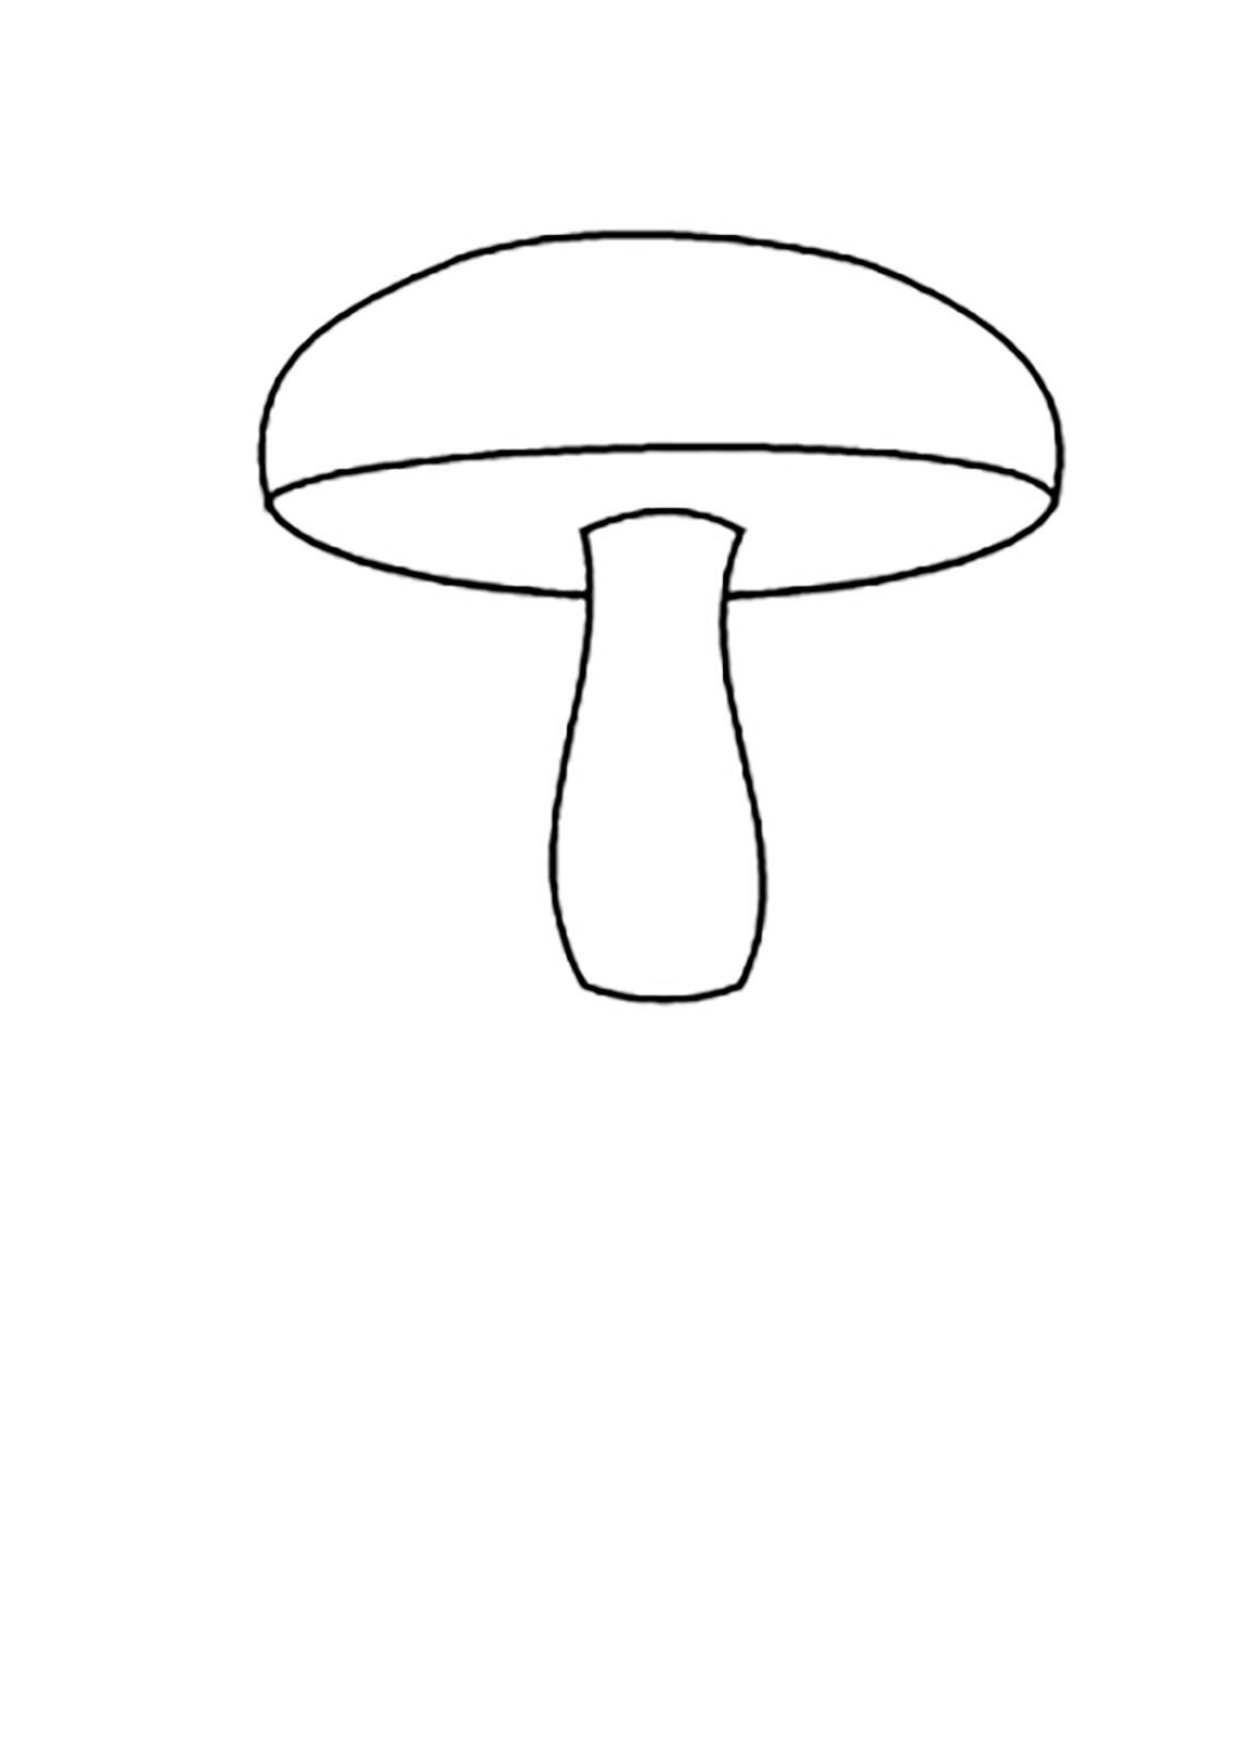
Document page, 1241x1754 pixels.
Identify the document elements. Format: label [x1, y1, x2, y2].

picture [177, 118, 1152, 1093]
